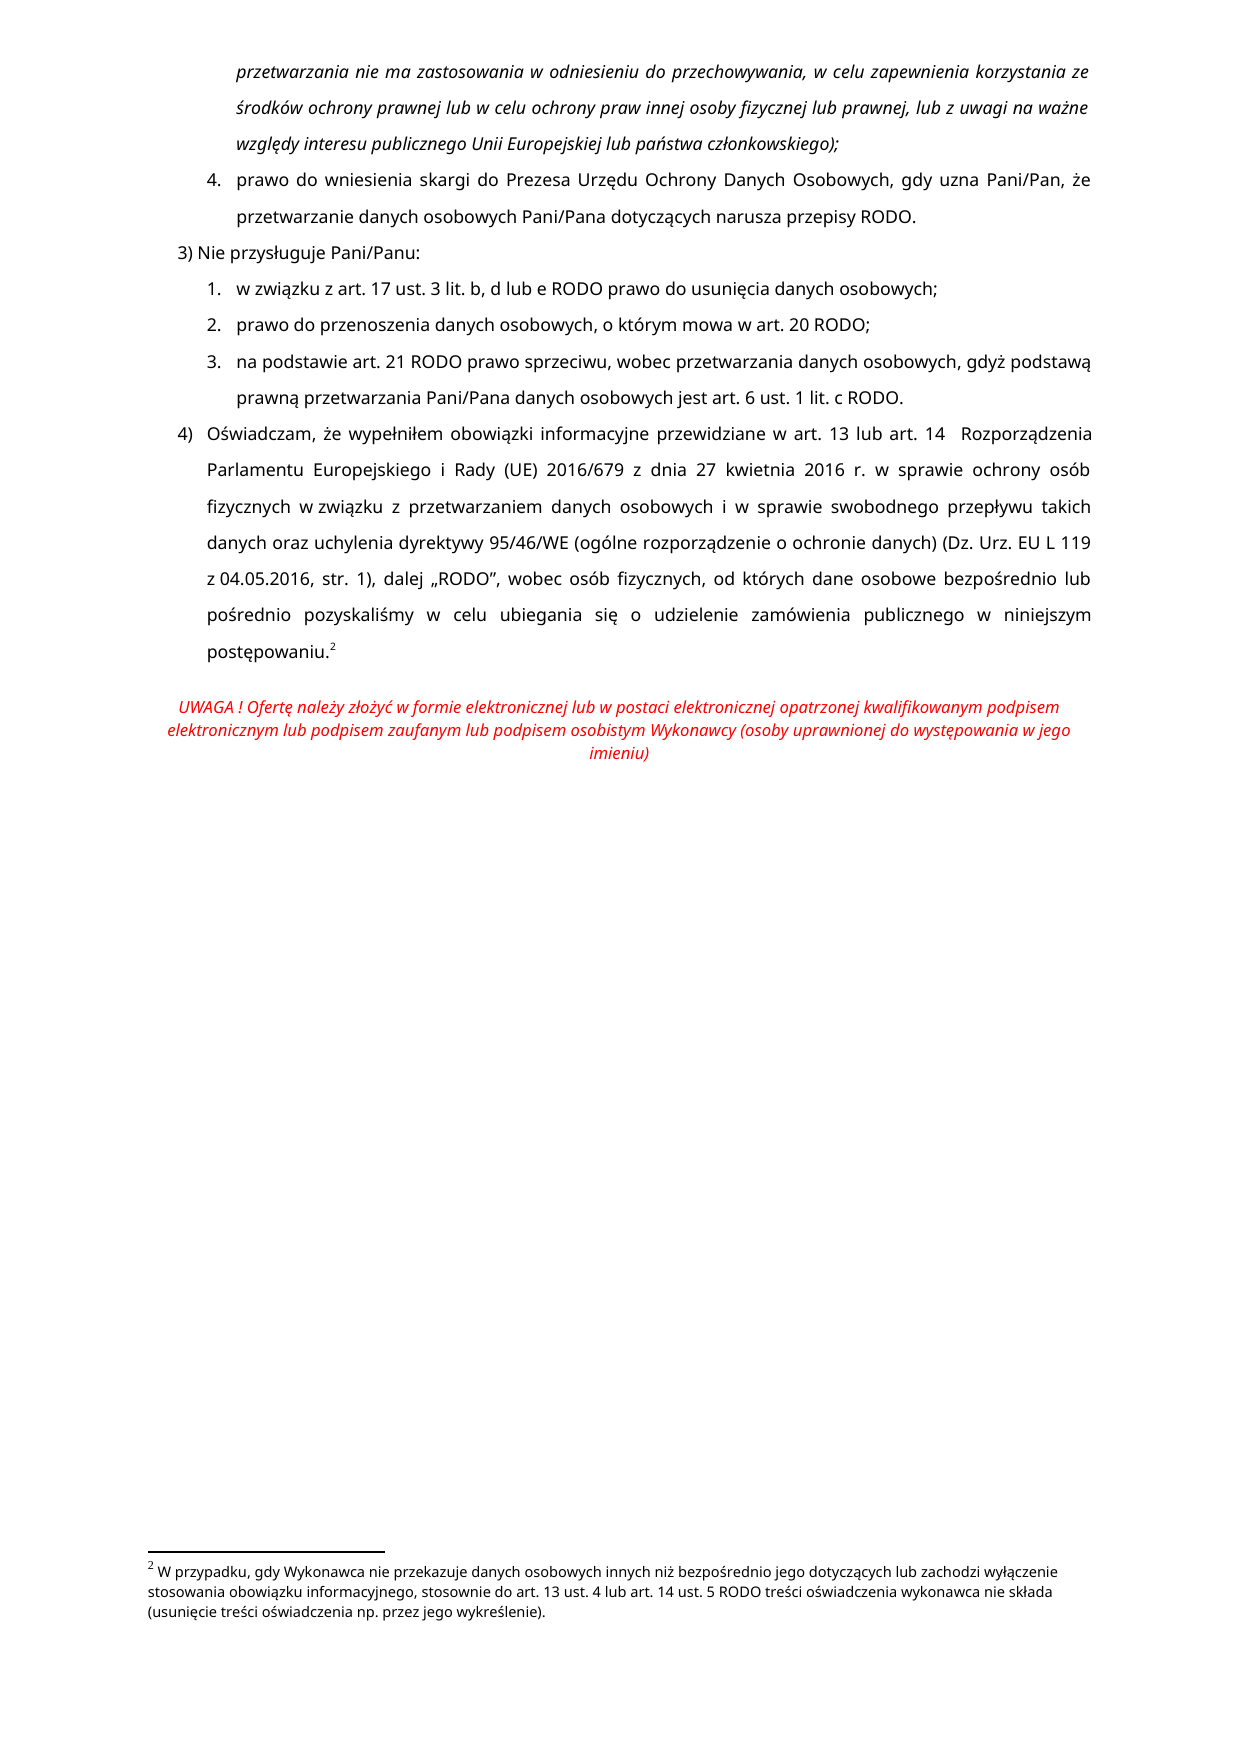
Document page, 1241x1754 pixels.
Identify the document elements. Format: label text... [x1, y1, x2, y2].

list w związku z art. 17 ust. 3 lit. b, d lub e RODO prawo do usunięcia danych osobowych; [207, 277, 1093, 301]
text UWAGA ! Ofertę należy złożyć w formie elektronicznej lub w postaci elektronicznej opatrzonej kwalifikowanym podpisem elektronicznym lub podpisem zaufanym lub podpisem osobistym Wykonawcy (osoby uprawnionej do występowania w jego imieniu) [148, 696, 1093, 764]
text 4) Oświadczam, że wypełniłem obowiązki informacyjne przewidziane w art. 13 lub art. 14 Rozporządzenia Parlamentu Europejskiego i Rady (UE) 2016/679 z dnia 27 kwietnia 2016 r. w sprawie ochrony osób fizycznych w związku z przetwarzaniem danych osobowych i w sprawie swobodnego przepływu takich danych oraz uchylenia dyrektywy 95/46/WE (ogólne rozporządzenie o ochronie danych) (Dz. Urz. EU L 119 z 04.05.2016, str. 1), dalej „RODO”, wobec osób fizycznych, od których dane osobowe bezpośrednio lub pośrednio pozyskaliśmy w celu ubiegania się o udzielenie zamówienia publicznego w niniejszym postępowaniu. [177, 422, 1093, 663]
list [207, 59, 1093, 156]
text 3) Nie przysługuje Pani/Panu: [177, 240, 1093, 264]
list prawo do wniesienia skargi do Prezesa Urzędu Ochrony Danych Osobowych, gdy uzna Pani/Pan, że przetwarzanie danych osobowych Pani/Pana dotyczących narusza przepisy RODO. [207, 168, 1093, 228]
list na podstawie art. 21 RODO prawo sprzeciwu, wobec przetwarzania danych osobowych, gdyż podstawą prawną przetwarzania Pani/Pana danych osobowych jest art. 6 ust. 1 lit. c RODO. [207, 349, 1093, 409]
list prawo do przenoszenia danych osobowych, o którym mowa w art. 20 RODO; [207, 313, 1093, 337]
